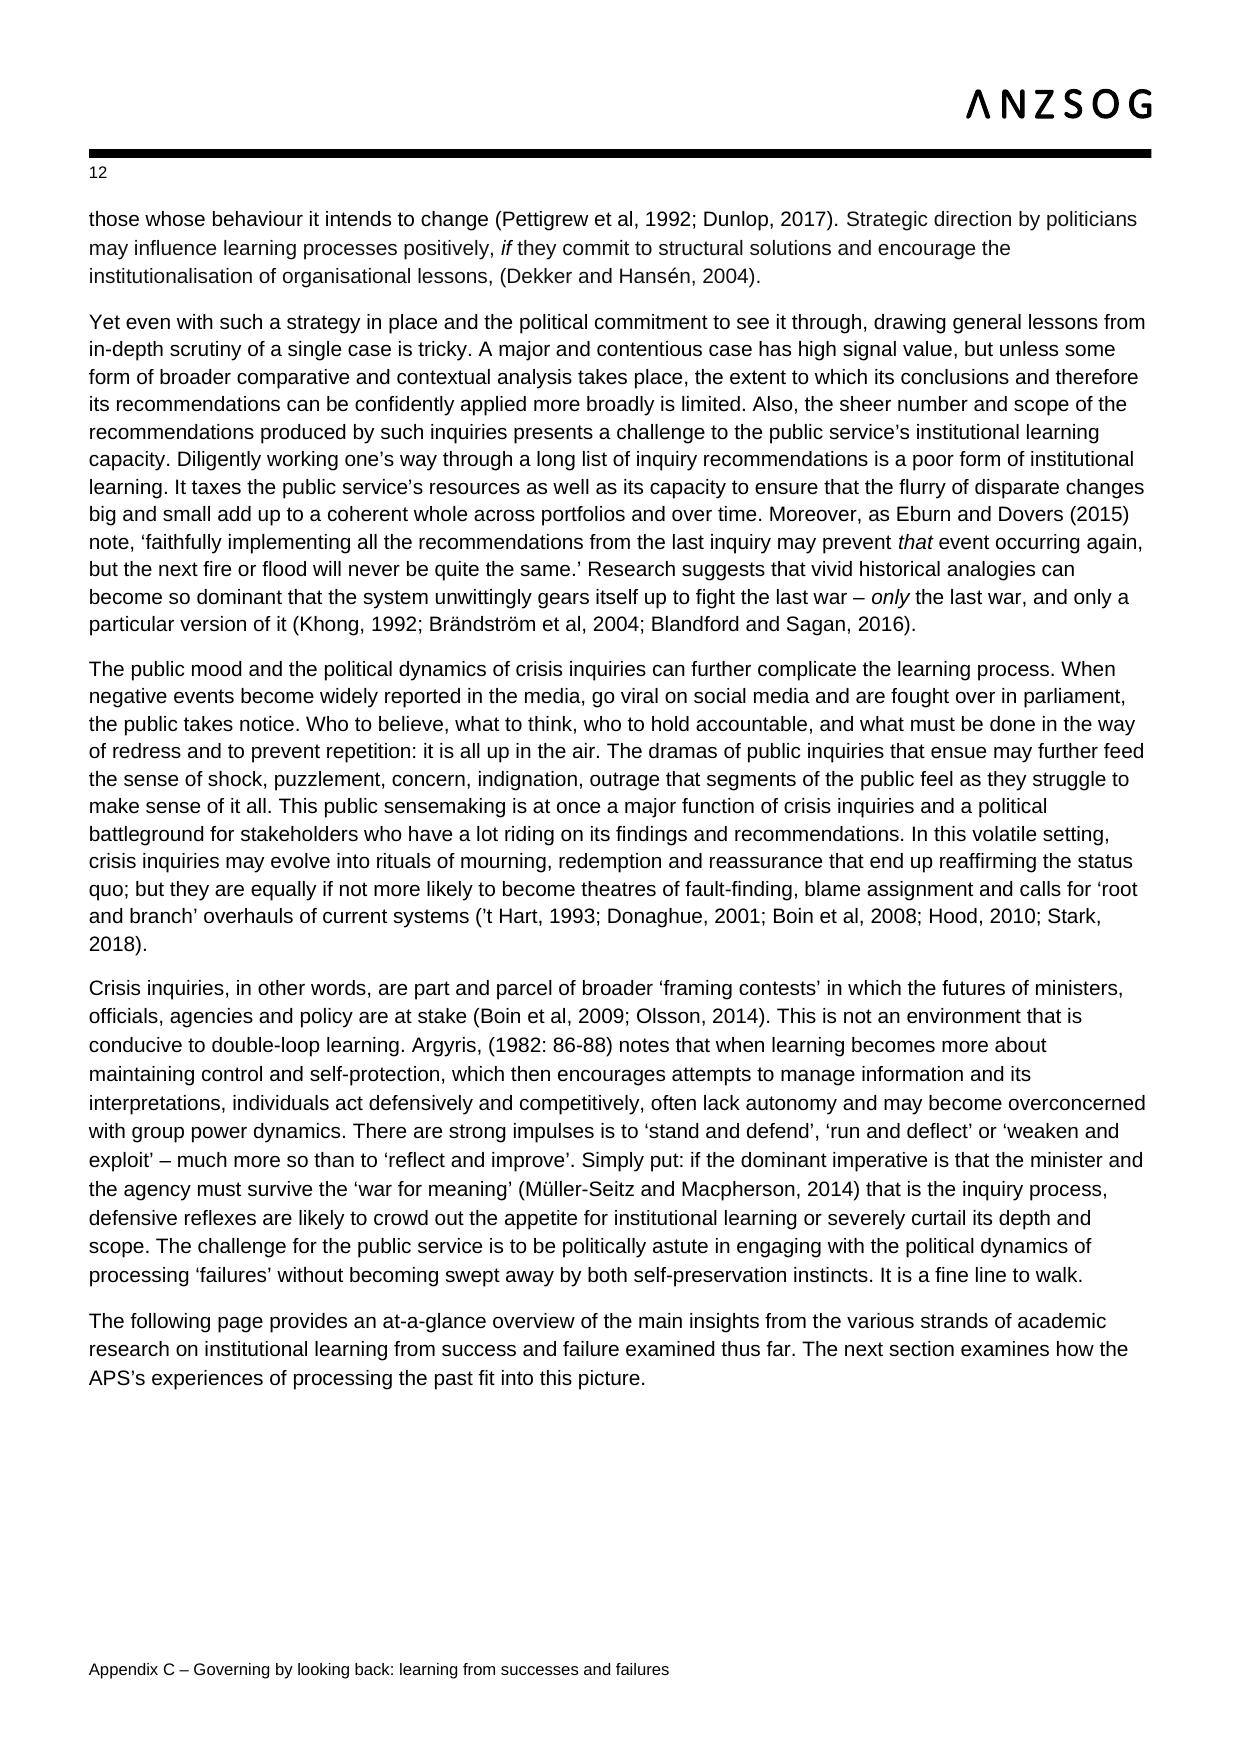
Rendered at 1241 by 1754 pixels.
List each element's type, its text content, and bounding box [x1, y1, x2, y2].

text The public mood and the political dynamics of crisis inquiries can further complicate the learning process. When negative events become widely reported in the media, go viral on social media and are fought over in parliament, the public takes notice. Who to believe, what to think, who to hold accountable, and what must be done in the way of redress and to prevent repetition: it is all up in the air. The dramas of public inquiries that ensue may further feed the sense of shock, puzzlement, concern, indignation, outrage that segments of the public feel as they struggle to make sense of it all. This public sensemaking is at once a major function of crisis inquiries and a political battleground for stakeholders who have a lot riding on its findings and recommendations. In this volatile setting, crisis inquiries may evolve into rituals of mourning, redemption and reassurance that end up reaffirming the status quo; but they are equally if not more likely to become theatres of fault-finding, blame assignment and calls for ‘root and branch’ overhauls of current systems (’t Hart, 1993; Donaghue, 2001; Boin et al, 2008; Hood, 2010; Stark, 2018). [89, 656, 1152, 955]
text Yet even with such a strategy in place and the political commitment to see it through, drawing general lessons from in-depth scrutiny of a single case is tricky. A major and contentious case has high signal value, but unless some form of broader comparative and contextual analysis takes place, the extent to which its conclusions and therefore its recommendations can be confidently applied more broadly is limited. Also, the sheer number and scope of the recommendations produced by such inquiries presents a challenge to the public service’s institutional learning capacity. Diligently working one’s way through a long list of inquiry recommendations is a poor form of institutional learning. It taxes the public service’s resources as well as its capacity to ensure that the flurry of disparate changes big and small add up to a coherent whole across portfolios and over time. Moreover, as Eburn and Dovers (2015) note, ‘faithfully implementing all the recommendations from the last inquiry may prevent that event occurring again, but the next fire or flood will never be quite the same.’ Research suggests that vivid historical analogies can become so dominant that the system unwittingly gears itself up to fight the last war – only the last war, and only a particular version of it (Khong, 1992; Brändström et al, 2004; Blandford and Sagan, 2016). [89, 310, 1152, 636]
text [89, 207, 1152, 288]
text The following page provides an at-a-glance overview of the main insights from the various strands of academic research on institutional learning from success and failure examined thus far. The next section examines how the APS’s experiences of processing the past fit into this picture. [89, 1308, 1152, 1390]
text Crisis inquiries, in other words, are part and parcel of broader ‘framing contests’ in which the futures of ministers, officials, agencies and policy are at stake (Boin et al, 2009; Olsson, 2014). This is not an environment that is conducive to double-loop learning. Argyris, (1982: 86-88) notes that when learning becomes more about maintaining control and self-protection, which then encourages attempts to manage information and its interpretations, individuals act defensively and competitively, often lack autonomy and may become overconcerned with group power dynamics. There are strong impulses is to ‘stand and defend’, ‘run and deflect’ or ‘weaken and exploit’ – much more so than to ‘reflect and improve’. Simply put: if the dominant imperative is that the minister and the agency must survive the ‘war for meaning’ (Müller-Seitz and Macpherson, 2014) that is the inquiry process, defensive reflexes are likely to crowd out the appetite for institutional learning or severely curtail its depth and scope. The challenge for the public service is to be politically astute in engaging with the political dynamics of processing ‘failures’ without becoming swept away by both self-preservation instincts. It is a fine line to walk. [89, 976, 1152, 1287]
